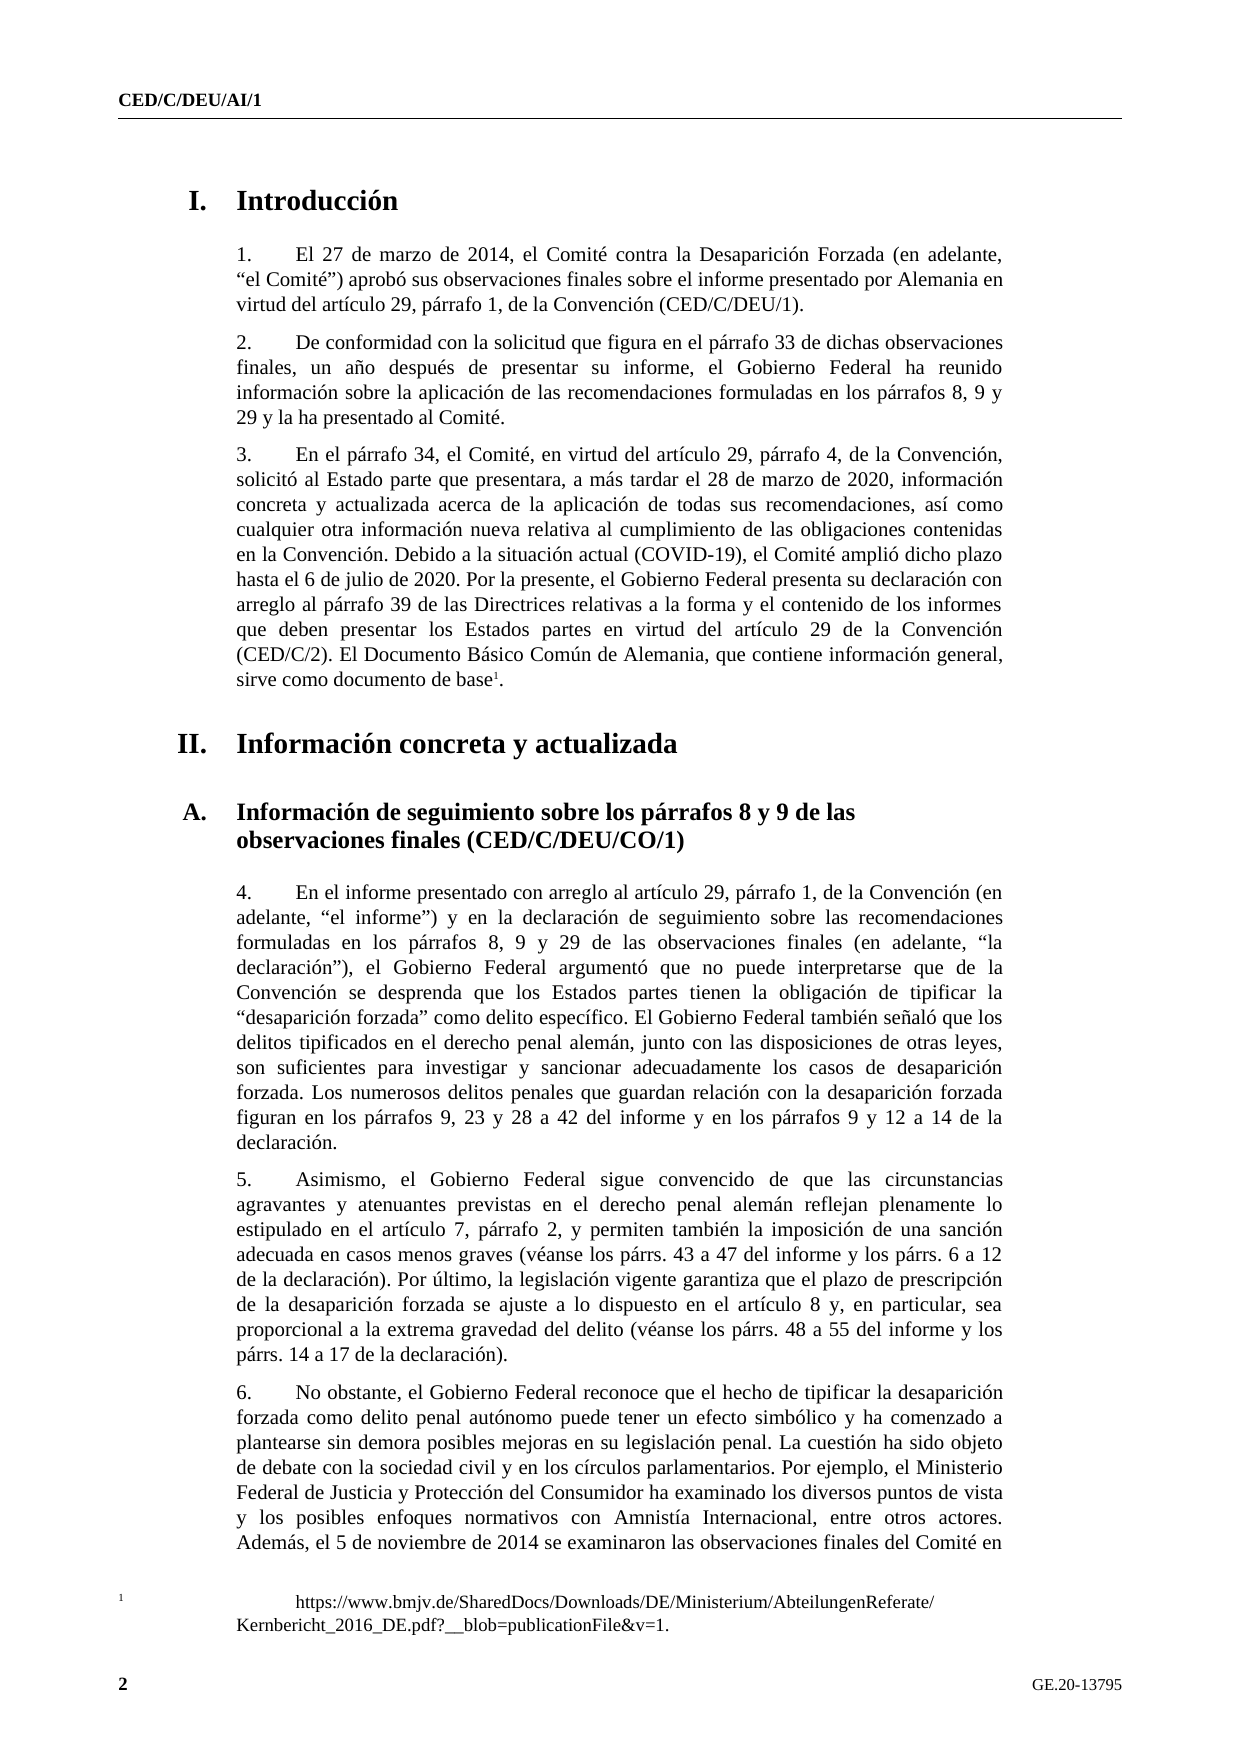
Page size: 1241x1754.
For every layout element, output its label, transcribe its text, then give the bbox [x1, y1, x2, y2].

text II. Información concreta y actualizada [118, 729, 1004, 760]
text A. Información de seguimiento sobre los párrafos 8 y 9 de las observaciones finales (CED/C/DEU/CO/1) [118, 798, 1004, 854]
text 4. En el informe presentado con arreglo al artículo 29, párrafo 1, de la Convención (en adelante, “el informe”) y en la declaración de seguimiento sobre las recomendaciones formuladas en los párrafos 8, 9 y 29 de las observaciones finales (en adelante, “la declaración”), el Gobierno Federal argumentó que no puede interpretarse que de la Convención se desprenda que los Estados partes tienen la obligación de tipificar la “desaparición forzada” como delito específico. El Gobierno Federal también señaló que los delitos tipificados en el derecho penal alemán, junto con las disposiciones de otras leyes, son suficientes para investigar y sancionar adecuadamente los casos de desaparición forzada. Los numerosos delitos penales que guardan relación con la desaparición forzada figuran en los párrafos 9, 23 y 28 a 42 del informe y en los párrafos 9 y 12 a 14 de la declaración. [236, 879, 1004, 1154]
text 1. El 27 de marzo de 2014, el Comité contra la Desaparición Forzada (en adelante, “el Comité”) aprobó sus observaciones finales sobre el informe presentado por Alemania en virtud del artículo 29, párrafo 1, de la Convención (CED/C/DEU/1). [236, 241, 1004, 316]
text I. Introducción [118, 185, 1004, 216]
text 5. Asimismo, el Gobierno Federal sigue convencido de que las circunstancias agravantes y atenuantes previstas en el derecho penal alemán reflejan plenamente lo estipulado en el artículo 7, párrafo 2, y permiten también la imposición de una sanción adecuada en casos menos graves (véanse los párrs. 43 a 47 del informe y los párrs. 6 a 12 de la declaración). Por último, la legislación vigente garantiza que el plazo de prescripción de la desaparición forzada se ajuste a lo dispuesto en el artículo 8 y, en particular, sea proporcional a la extrema gravedad del delito (véanse los párrs. 48 a 55 del informe y los párrs. 14 a 17 de la declaración). [236, 1166, 1004, 1366]
text 3. En el párrafo 34, el Comité, en virtud del artículo 29, párrafo 4, de la Convención, solicitó al Estado parte que presentara, a más tardar el 28 de marzo de 2020, información concreta y actualizada acerca de la aplicación de todas sus recomendaciones, así como cualquier otra información nueva relativa al cumplimiento de las obligaciones contenidas en la Convención. Debido a la situación actual (COVID-19), el Comité amplió dicho plazo hasta el 6 de julio de 2020. Por la presente, el Gobierno Federal presenta su declaración con arreglo al párrafo 39 de las Directrices relativas a la forma y el contenido de los informes que deben presentar los Estados partes en virtud del artículo 29 de la Convención (CED/C/2). El Documento Básico Común de Alemania, que contiene información general, sirve como documento de base. [236, 441, 1004, 691]
text 2. De conformidad con la solicitud que figura en el párrafo 33 de dichas observaciones finales, un año después de presentar su informe, el Gobierno Federal ha reunido información sobre la aplicación de las recomendaciones formuladas en los párrafos 8, 9 y 29 y la ha presentado al Comité. [236, 329, 1004, 429]
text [236, 1379, 1004, 1554]
